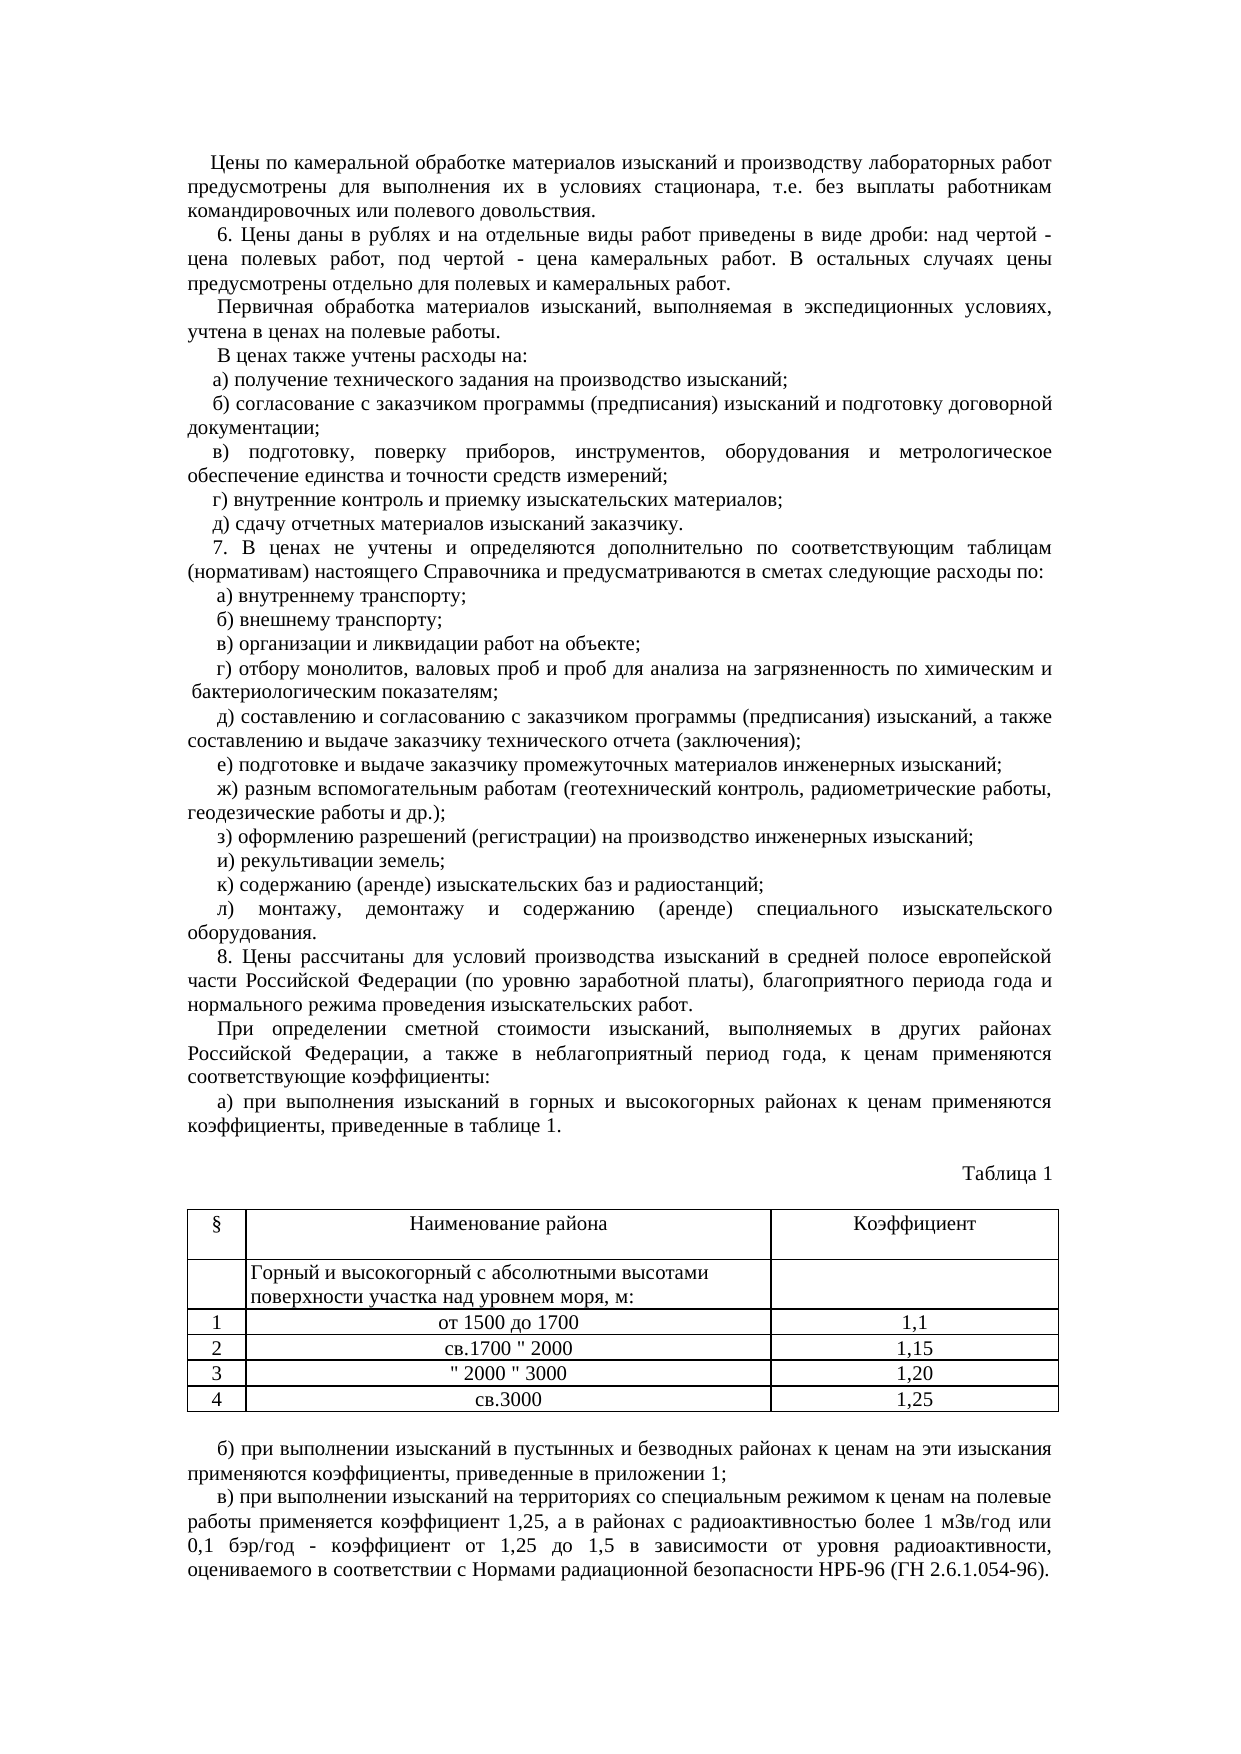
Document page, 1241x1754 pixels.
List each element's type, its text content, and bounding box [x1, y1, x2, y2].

table_cell 1 [188, 1310, 245, 1334]
text Цены по камеральной обработке материалов изысканий и производству лабораторных работ предусмотрены для выполнения их в условиях стационара, т.е. без выплаты работникам командировочных или полевого довольствия. [187, 150, 1053, 222]
table_cell [188, 1260, 245, 1308]
text а) получение технического задания на производство изысканий; [187, 367, 1053, 391]
table_header Наименование района [247, 1210, 770, 1258]
text б) внешнему транспорту; [191, 607, 1053, 631]
text б) при выполнении изысканий в пустынных и безводных районах к ценам на эти изыскания применяются коэффициенты, приведенные в приложении 1; [187, 1436, 1053, 1484]
text в) при выполнении изысканий на территориях со специальным режимом к ценам на полевые работы применяется коэффициент 1,25, а в районах с радиоактивностью более 1 мЗв/год или 0,1 бэр/год - коэффициент от 1,25 до 1,5 в зависимости от уровня радиоактивности, оцениваемого в соответствии с Нормами радиационной безопасности НРБ-96 (ГН 2.6.1.054-96). [187, 1484, 1053, 1581]
text а) внутреннему транспорту; [191, 583, 1053, 607]
text б) согласование с заказчиком программы (предписания) изысканий и подготовку договорной документации; [187, 391, 1053, 439]
text Таблица 1 [187, 1161, 1053, 1185]
table_cell " 2000 " 3000 [247, 1361, 770, 1385]
table_cell 1,20 [772, 1361, 1058, 1385]
text е) подготовке и выдаче заказчику промежуточных материалов инженерных изысканий; [187, 752, 1053, 776]
table_cell 3 [188, 1361, 245, 1385]
table_header § [188, 1210, 245, 1258]
text В ценах также учтены расходы на: [187, 342, 1053, 367]
table_cell св.1700 " 2000 [247, 1335, 770, 1359]
table_cell 1,1 [772, 1310, 1058, 1334]
text 8. Цены рассчитаны для условий производства изысканий в средней полосе европейской части Российской Федерации (по уровню заработной платы), благоприятного периода года и нормального режима проведения изыскательских работ. [187, 944, 1053, 1016]
text к) содержанию (аренде) изыскательских баз и радиостанций; [187, 872, 1053, 896]
table_header Коэффициент [772, 1210, 1058, 1258]
text Первичная обработка материалов изысканий, выполняемая в экспедиционных условиях, учтена в ценах на полевые работы. [187, 294, 1053, 342]
text а) при выполнения изысканий в горных и высокогорных районах к ценам применяются коэффициенты, приведенные в таблице 1. [187, 1088, 1053, 1137]
text д) сдачу отчетных материалов изысканий заказчику. [187, 511, 1053, 535]
table_cell св.3000 [247, 1387, 770, 1411]
text з) оформлению разрешений (регистрации) на производство инженерных изысканий; [187, 824, 1053, 848]
text г) внутренние контроль и приемку изыскательских материалов; [187, 487, 1053, 511]
text При определении сметной стоимости изысканий, выполняемых в других районах Российской Федерации, а также в неблагоприятный период года, к ценам применяются соответствующие коэффициенты: [187, 1016, 1053, 1088]
table_cell от 1500 до 1700 [247, 1310, 770, 1334]
table_cell 1,25 [772, 1387, 1058, 1411]
table_cell [772, 1260, 1058, 1308]
text г) отбору монолитов, валовых проб и проб для анализа на загрязненность по химическим и бактериологическим показателям; [191, 655, 1053, 703]
text ж) разным вспомогательным работам (геотехнический контроль, радиометрические работы, геодезические работы и др.); [187, 776, 1053, 824]
text и) рекультивации земель; [187, 848, 1053, 872]
text 6. Цены даны в рублях и на отдельные виды работ приведены в виде дроби: над чертой - цена полевых работ, под чертой - цена камеральных работ. В остальных случаях цены предусмотрены отдельно для полевых и камеральных работ. [187, 222, 1053, 294]
text в) подготовку, поверку приборов, инструментов, оборудования и метрологическое обеспечение единства и точности средств измерений; [187, 439, 1053, 487]
table_cell 4 [188, 1387, 245, 1411]
table_cell Горный и высокогорный с абсолютными высотами поверхности участка над уровнем моря, м: [247, 1260, 770, 1308]
text л) монтажу, демонтажу и содержанию (аренде) специального изыскательского оборудования. [187, 896, 1053, 944]
table_cell 1,15 [772, 1335, 1058, 1359]
text д) составлению и согласованию с заказчиком программы (предписания) изысканий, а также составлению и выдаче заказчику технического отчета (заключения); [187, 703, 1053, 752]
text 7. В ценах не учтены и определяются дополнительно по соответствующим таблицам (нормативам) настоящего Справочника и предусматриваются в сметах следующие расходы по: [187, 535, 1053, 583]
text в) организации и ликвидации работ на объекте; [191, 631, 1053, 655]
table_cell 2 [188, 1335, 245, 1359]
